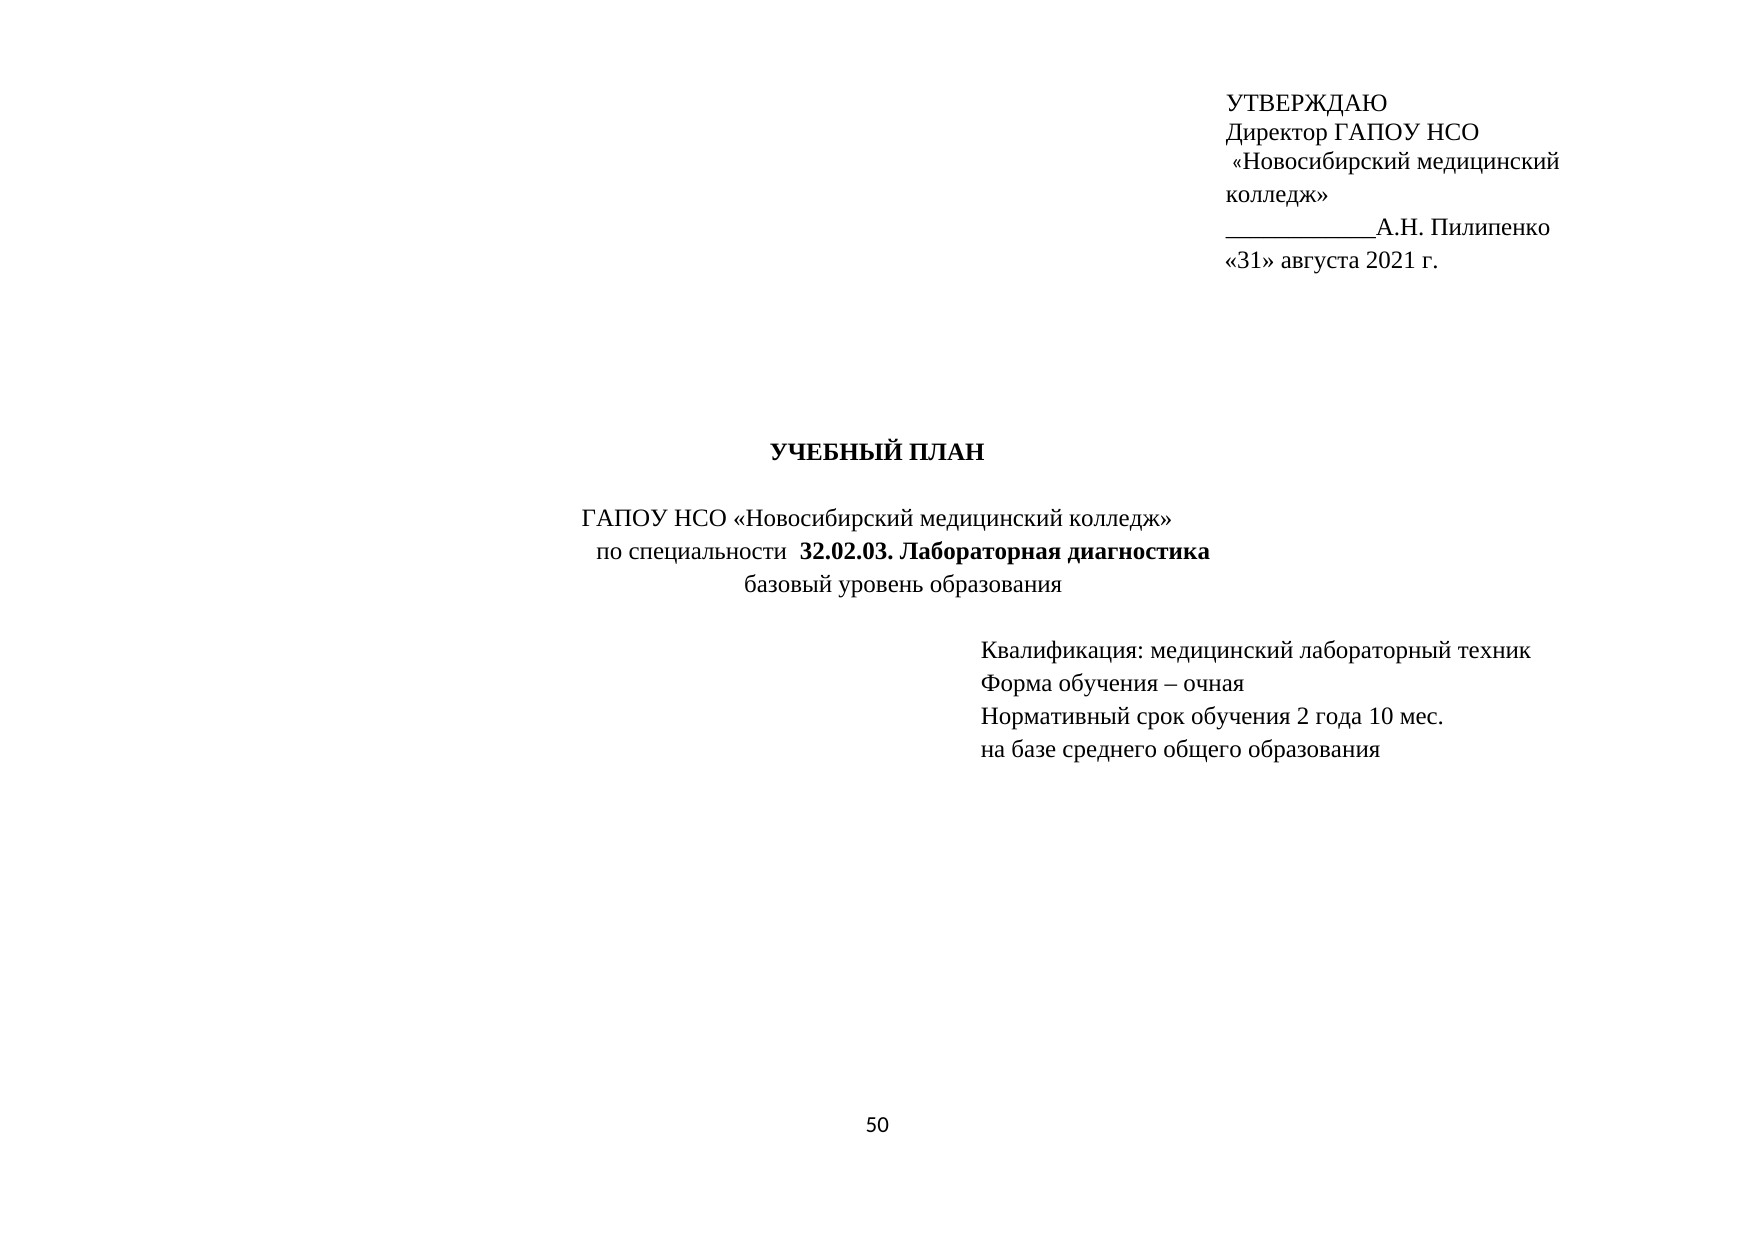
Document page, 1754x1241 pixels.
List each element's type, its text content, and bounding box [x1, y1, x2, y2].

text «Новосибирский медицинский [118, 146, 1636, 175]
text базовый уровень образования [118, 569, 1636, 598]
text ГАПОУ НСО «Новосибирский медицинский колледж» [118, 503, 1636, 532]
text Форма обучения – очная [981, 668, 1636, 697]
text по специальности 32.02.03. Лабораторная диагностика [118, 536, 1636, 565]
text на базе среднего общего образования [981, 734, 1636, 763]
text ____________А.Н. Пилипенко [118, 212, 1636, 241]
text Директор ГАПОУ НСО [118, 117, 1636, 146]
text УЧЕБНЫЙ ПЛАН [118, 437, 1636, 466]
text колледж» [118, 179, 1636, 208]
text УТВЕРЖДАЮ [118, 88, 1636, 117]
text Нормативный срок обучения 2 года 10 мес. [981, 701, 1636, 730]
text Квалификация: медицинский лабораторный техник [981, 635, 1636, 664]
text «31» августа 2021 г. [1151, 245, 1636, 274]
